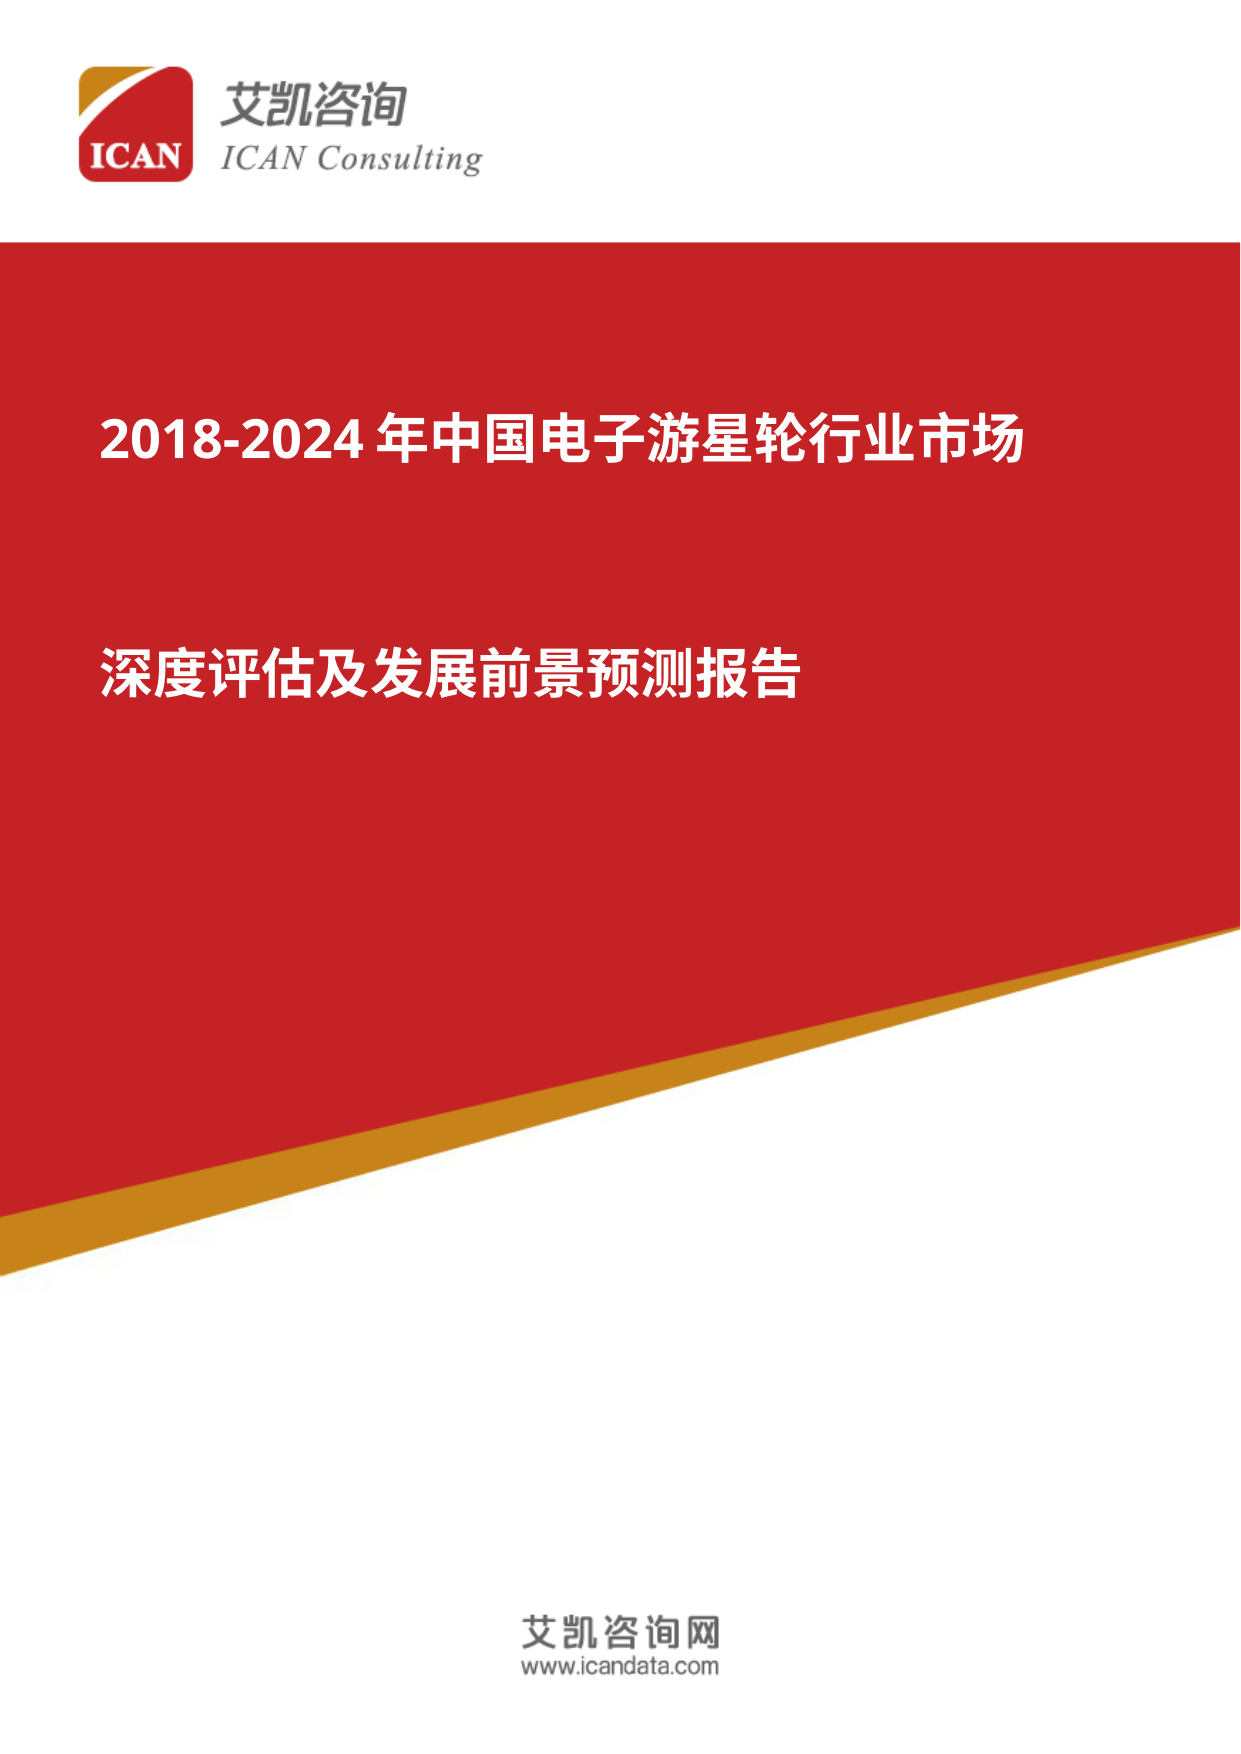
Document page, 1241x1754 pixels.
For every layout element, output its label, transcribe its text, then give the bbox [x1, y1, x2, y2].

picture [0, 5, 1241, 1754]
subtitle 2018-2024年中国电子游星轮行业市场深度评估及发展前景预测报告 [99, 386, 1053, 718]
